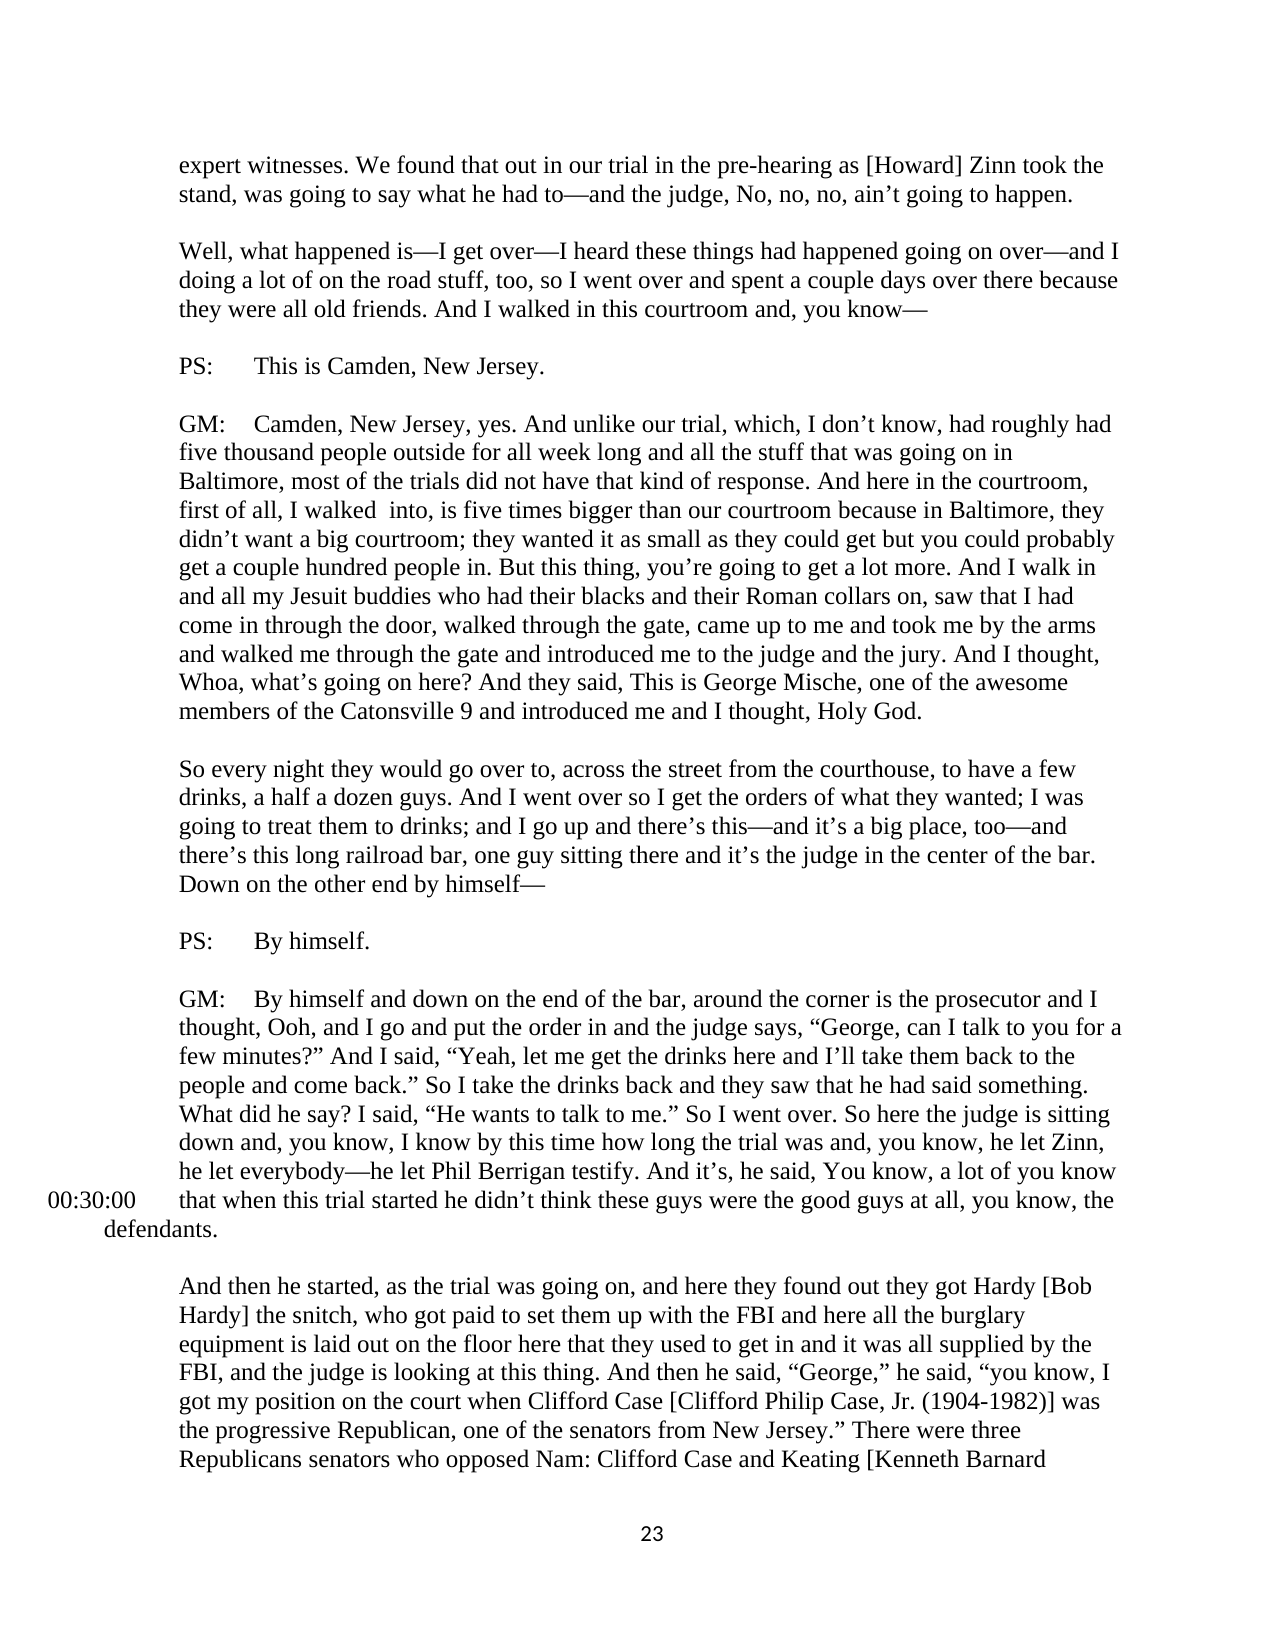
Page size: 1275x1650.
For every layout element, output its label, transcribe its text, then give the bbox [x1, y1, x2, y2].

text So every night they would go over to, across the street from the courthouse, to have a few drinks, a half a dozen guys. And I went over so I get the orders of what they wanted; I was going to treat them to drinks; and I go up and there’s this—and it’s a big place, too—and there’s this long railroad bar, one guy sitting there and it’s the judge in the center of the bar. Down on the other end by himself— [178, 754, 1125, 897]
text PS: This is Camden, New Jersey. [178, 351, 1125, 380]
text defendants. [47, 1214, 1125, 1242]
text GM: By himself and down on the end of the bar, around the corner is the prosecutor and I thought, Ooh, and I go and put the order in and the judge says, “George, can I talk to you for a few minutes?” And I said, “Yeah, let me get the drinks here and I’ll take them back to the people and come back.” So I take the drinks back and they saw that he had said something. What did he say? I said, “He wants to talk to me.” So I went over. So here the judge is sitting down and, you know, I know by this time how long the trial was and, you know, he let Zinn, he let everybody—he let Phil Berrigan testify. And it’s, he said, You know, a lot of you know [178, 984, 1125, 1185]
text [178, 150, 1125, 207]
text PS: By himself. [178, 926, 1125, 955]
text 00:30:00 that when this trial started he didn’t think these guys were the good guys at all, you know, the [47, 1185, 1125, 1214]
text Well, what happened is—I get over—I heard these things had happened going on over—and I doing a lot of on the road stuff, too, so I went over and spent a couple days over there because they were all old friends. And I walked in this courtroom and, you know— [178, 236, 1125, 322]
text GM: Camden, New Jersey, yes. And unlike our trial, which, I don’t know, had roughly had five thousand people outside for all week long and all the stuff that was going on in Baltimore, most of the trials did not have that kind of response. And here in the courtroom, first of all, I walked into, is five times bigger than our courtroom because in Baltimore, they didn’t want a big courtroom; they wanted it as small as they could get but you could probably get a couple hundred people in. But this thing, you’re going to get a lot more. And I walk in and all my Jesuit buddies who had their blacks and their Roman collars on, saw that I had come in through the door, walked through the gate, came up to me and took me by the arms and walked me through the gate and introduced me to the judge and the jury. And I thought, Whoa, what’s going on here? And they said, This is George Mische, one of the awesome members of the Catonsville 9 and introduced me and I thought, Holy God. [178, 409, 1125, 725]
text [178, 1271, 1125, 1472]
